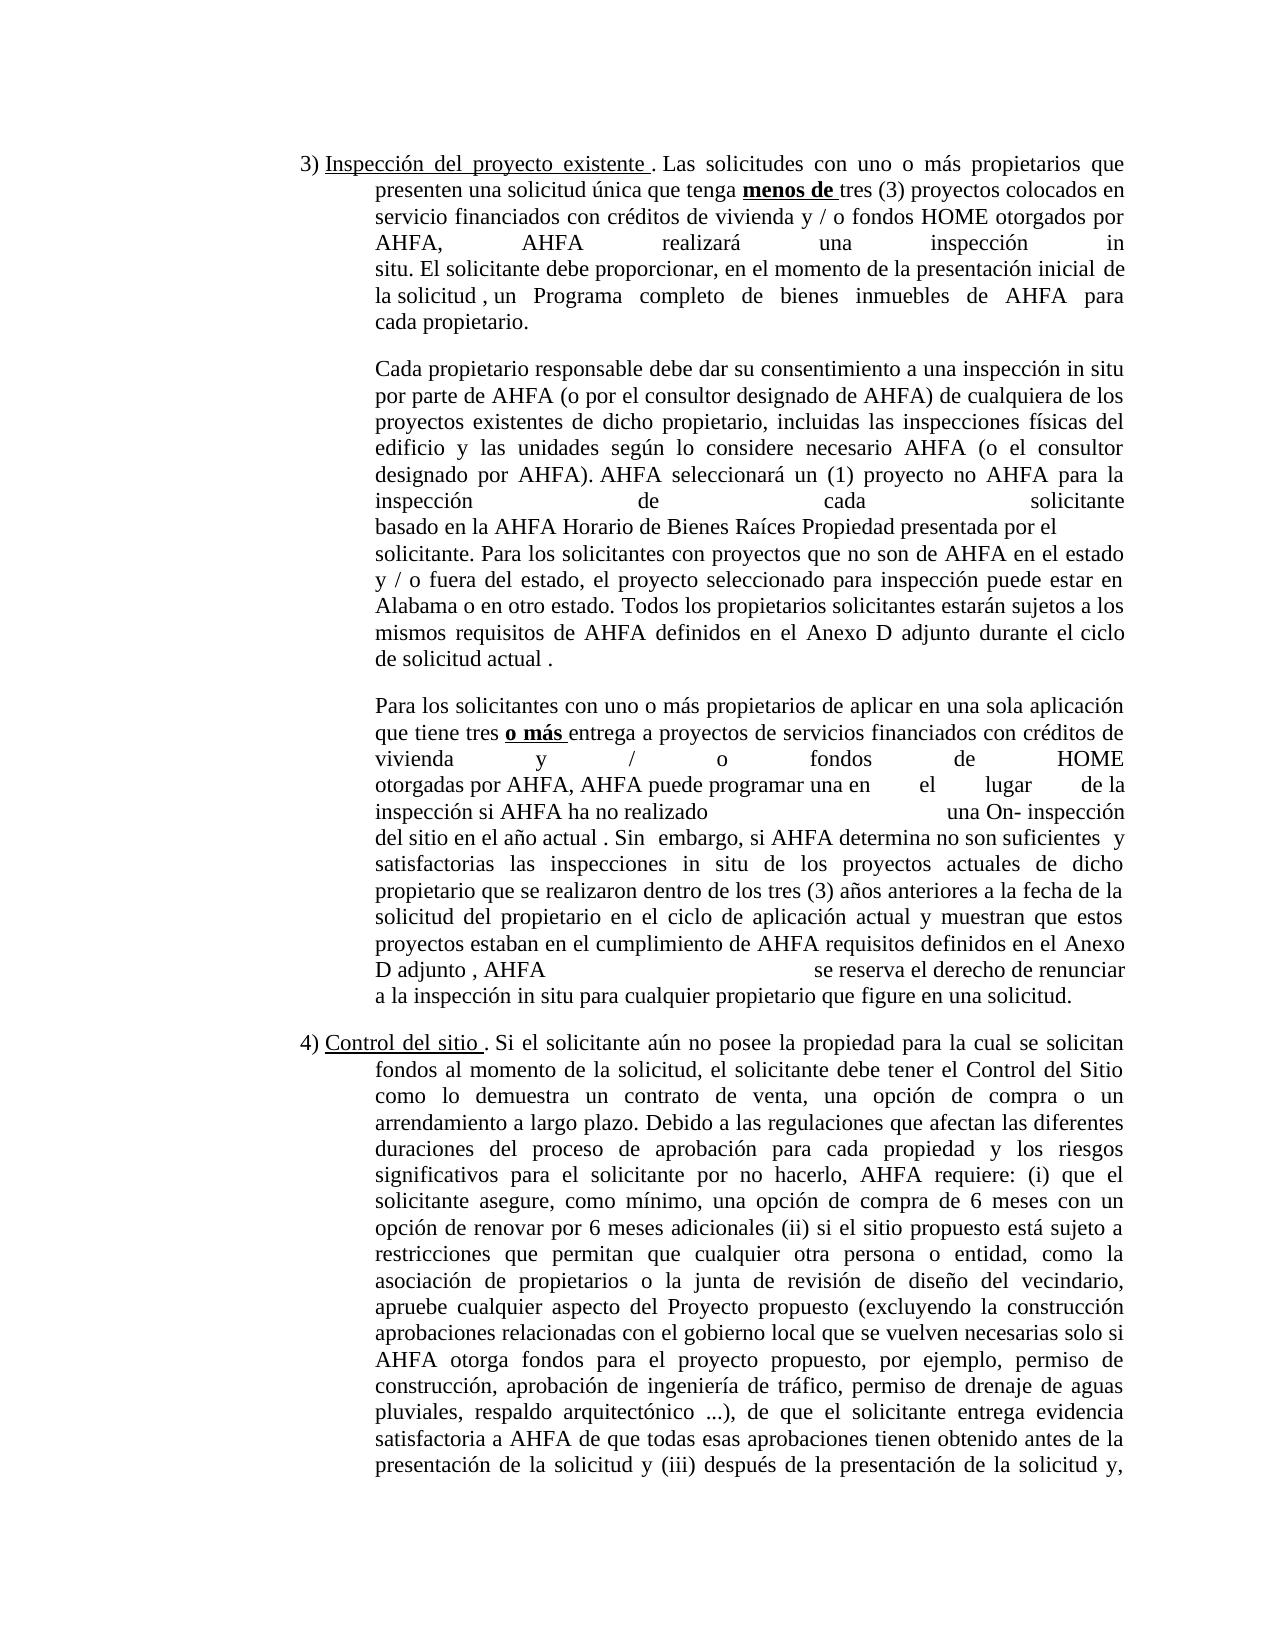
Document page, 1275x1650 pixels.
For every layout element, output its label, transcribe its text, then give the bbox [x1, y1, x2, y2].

text Para los solicitantes con uno o más propietarios de aplicar en una sola aplicación que tiene tres o más entrega a proyectos de servicios financiados con créditos de vivienda y / o fondos de HOME otorgadas por AHFA, AHFA puede programar una en el lugar de la inspección si AHFA ha no realizado una On- inspección del sitio en el año actual . Sin embargo, si AHFA determina no son suficientes y satisfactorias las inspecciones in situ de los proyectos actuales de dicho propietario que se realizaron dentro de los tres (3) años anteriores a la fecha de la solicitud del propietario en el ciclo de aplicación actual y muestran que estos proyectos estaban en el cumplimiento de AHFA requisitos definidos en el Anexo D adjunto , AHFA se reserva el derecho de renunciar a la inspección in situ para cualquier propietario que figure en una solicitud. [375, 692, 1125, 1009]
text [300, 1029, 1125, 1477]
text 3) Inspección del proyecto existente . Las solicitudes con uno o más propietarios que presenten una solicitud única que tenga menos de tres (3) proyectos colocados en servicio financiados con créditos de vivienda y / o fondos HOME otorgados por AHFA, AHFA realizará una inspección in situ. El solicitante debe proporcionar, en el momento de la presentación inicial de la solicitud , un Programa completo de bienes inmuebles de AHFA para cada propietario. [300, 150, 1125, 334]
text Cada propietario responsable debe dar su consentimiento a una inspección in situ por parte de AHFA (o por el consultor designado de AHFA) de cualquiera de los proyectos existentes de dicho propietario, incluidas las inspecciones físicas del edificio y las unidades según lo considere necesario AHFA (o el consultor designado por AHFA). AHFA seleccionará un (1) proyecto no AHFA para la inspección de cada solicitante basado en la AHFA Horario de Bienes Raíces Propiedad presentada por el solicitante. Para los solicitantes con proyectos que no son de AHFA en el estado y / o fuera del estado, el proyecto seleccionado para inspección puede estar en Alabama o en otro estado. Todos los propietarios solicitantes estarán sujetos a los mismos requisitos de AHFA definidos en el Anexo D adjunto durante el ciclo de solicitud actual . [375, 355, 1125, 672]
